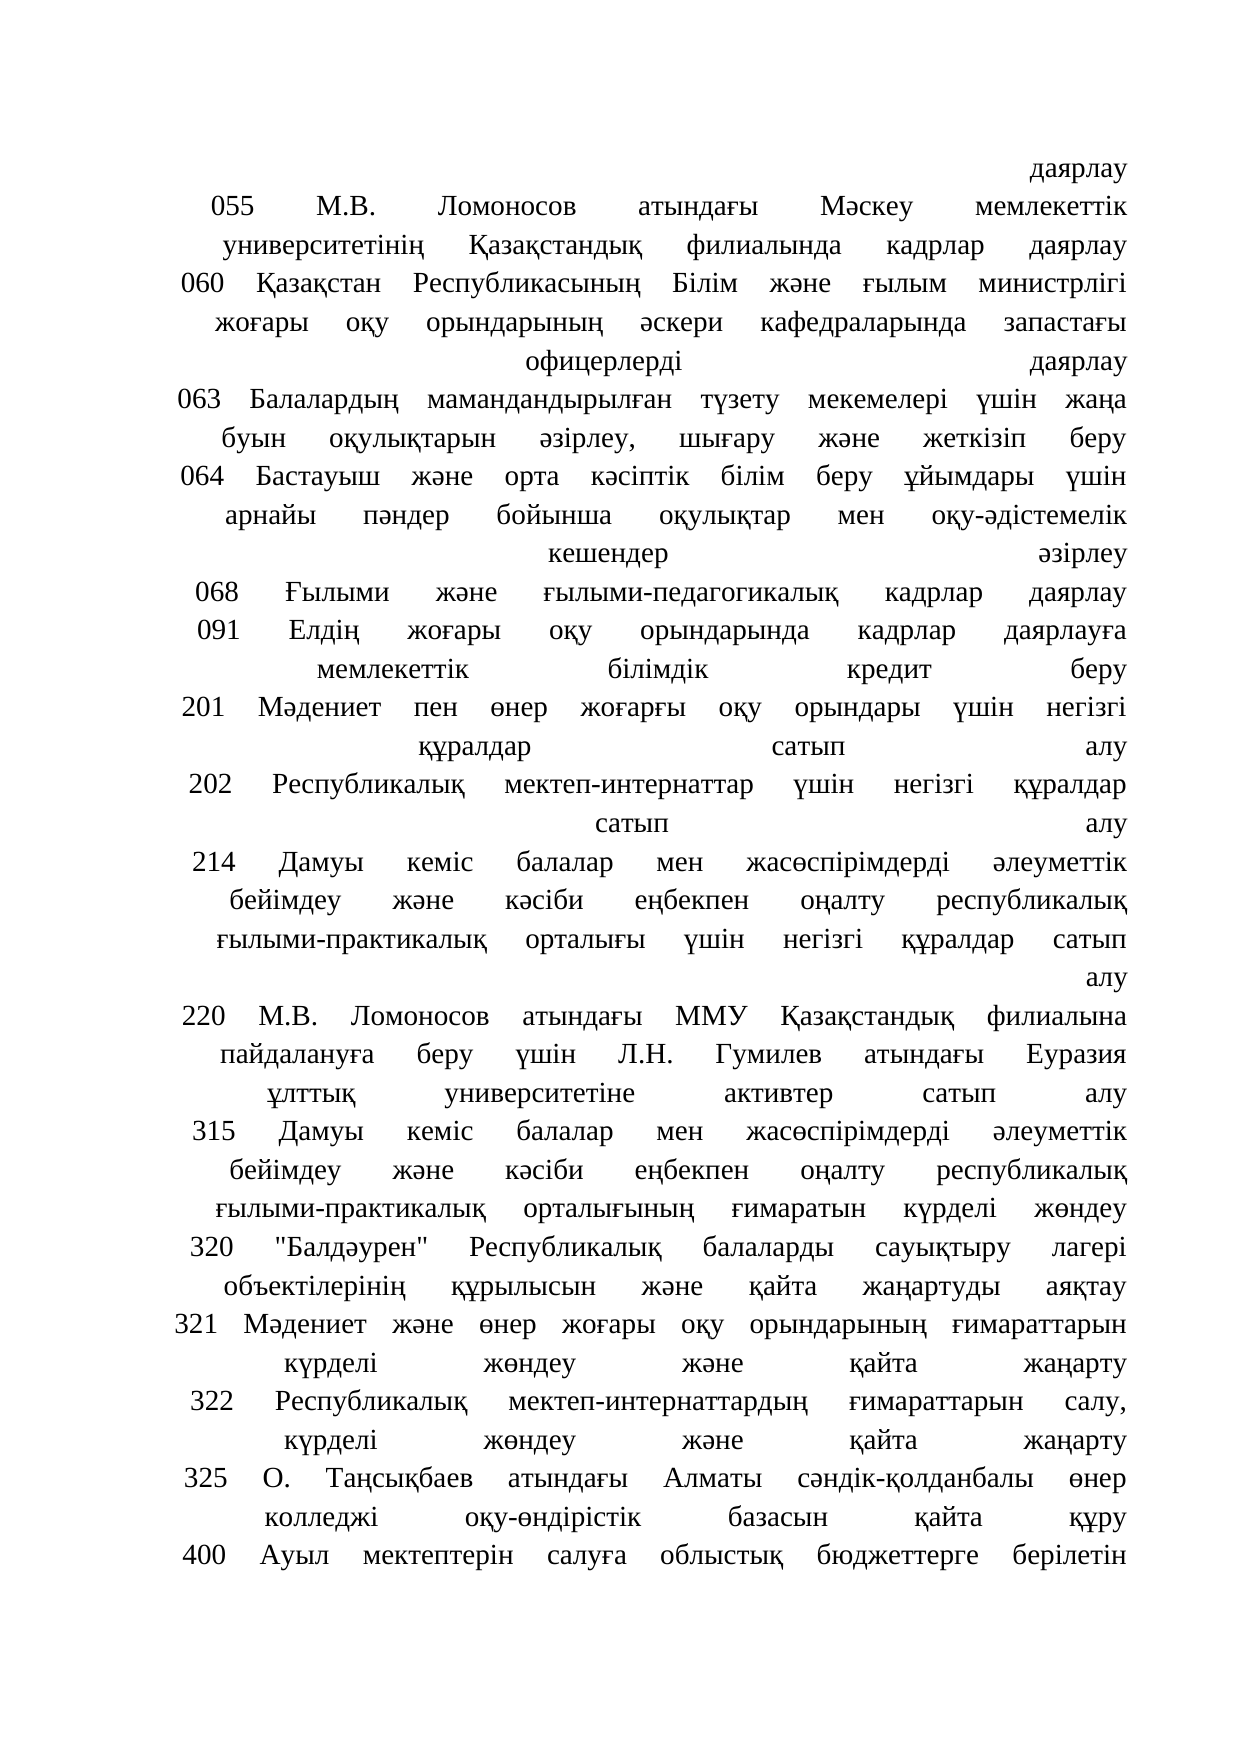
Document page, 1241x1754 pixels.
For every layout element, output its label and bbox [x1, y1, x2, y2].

text [112, 150, 1128, 1571]
